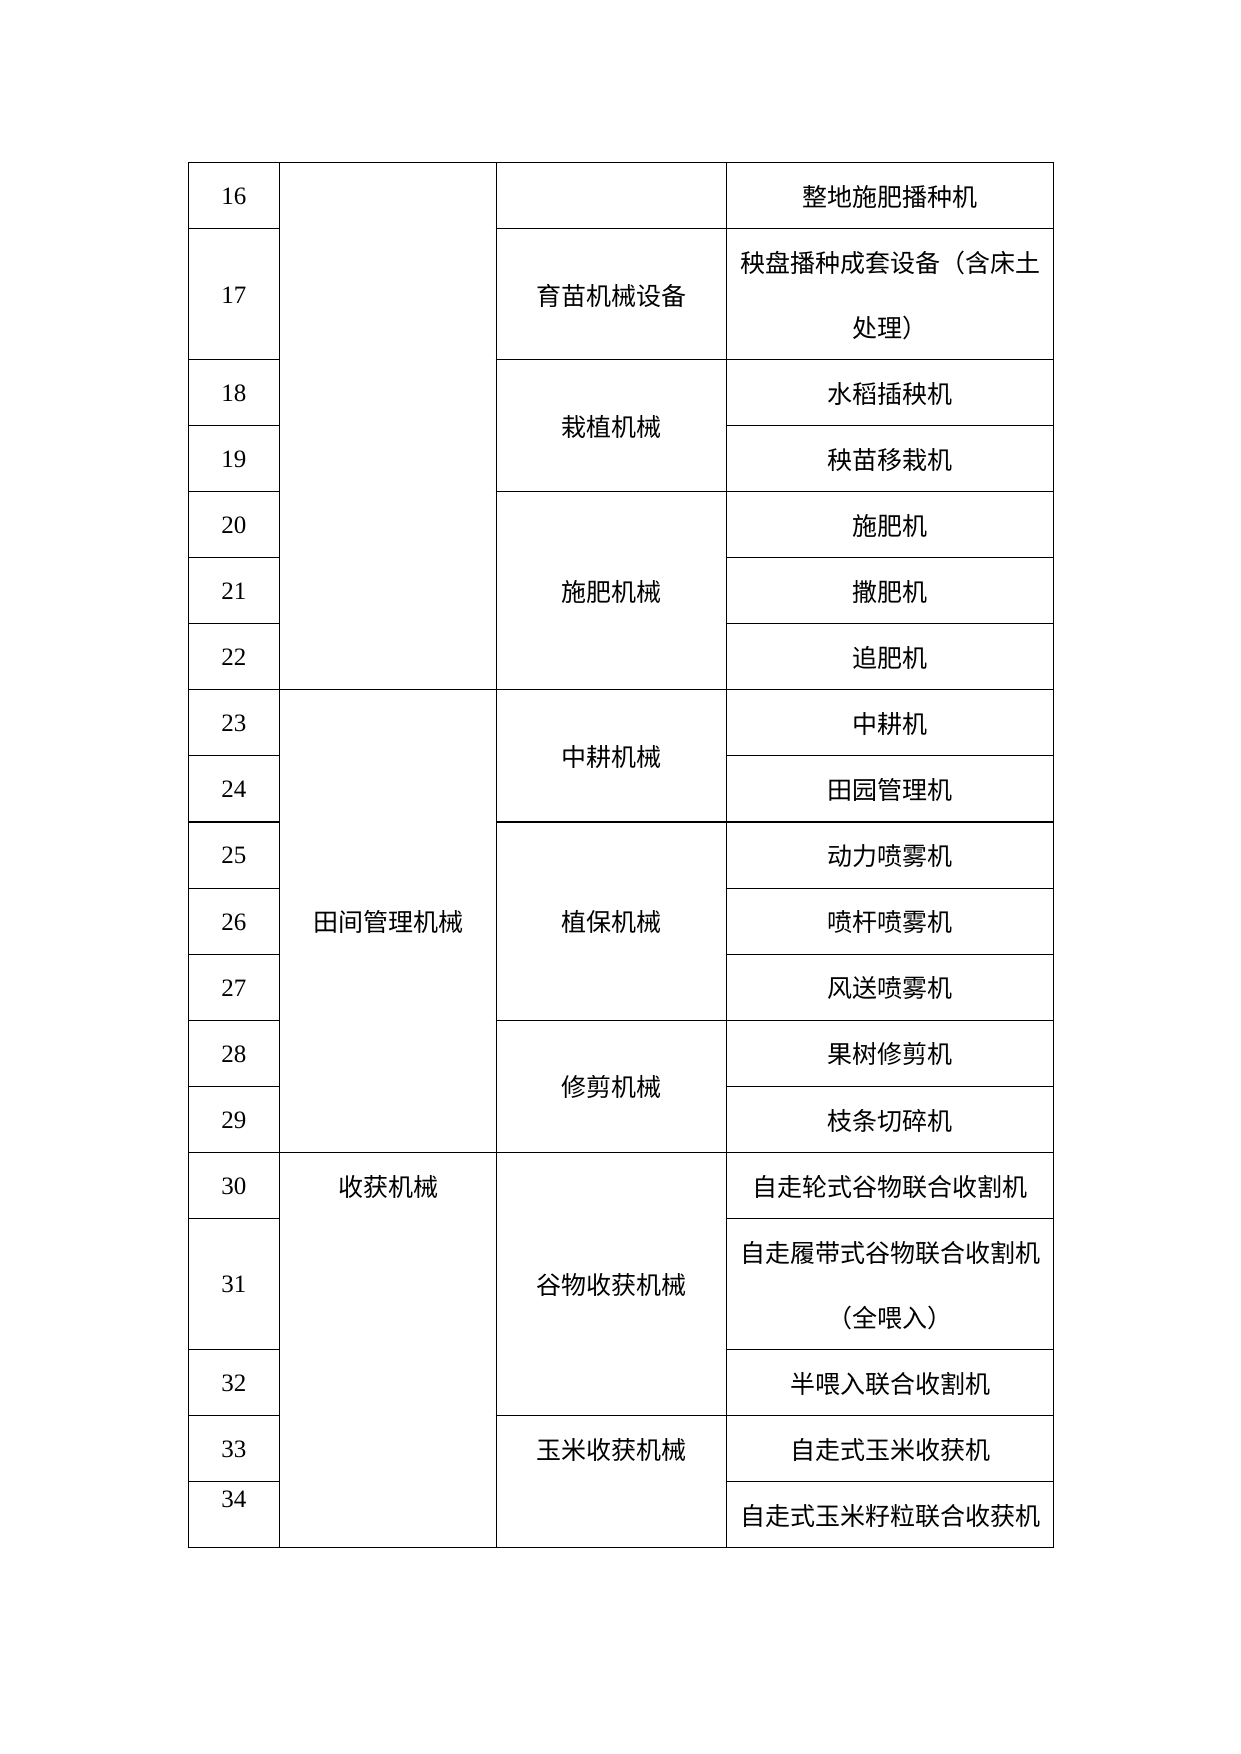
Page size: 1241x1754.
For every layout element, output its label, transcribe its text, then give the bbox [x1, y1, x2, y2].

table_cell 育苗机械设备 [497, 229, 726, 359]
table_cell 追肥机 [727, 624, 1053, 689]
table_cell 栽植机械 [497, 360, 726, 491]
table_cell 田间管理机械 [280, 690, 496, 1152]
table_cell 秧苗移栽机 [727, 426, 1053, 491]
table_cell 自走式玉米收获机 [727, 1416, 1053, 1481]
table_cell 中耕机 [727, 690, 1053, 755]
table_cell 植保机械 [497, 823, 726, 1019]
table_cell 23 [189, 690, 279, 755]
table_cell 24 [189, 756, 279, 821]
table_cell 施肥机 [727, 492, 1053, 557]
table_cell 田园管理机 [727, 756, 1053, 821]
table_cell 中耕机械 [497, 690, 726, 821]
table_cell 20 [189, 492, 279, 557]
table_cell 自走轮式谷物联合收割机 [727, 1153, 1053, 1218]
table_cell 26 [189, 889, 279, 953]
table_cell 34 [189, 1482, 279, 1547]
table_cell 谷物收获机械 [497, 1153, 726, 1415]
table_cell 喷杆喷雾机 [727, 889, 1053, 953]
table_cell 27 [189, 955, 279, 1019]
table_cell 整地施肥播种机 [727, 163, 1053, 228]
table_cell 28 [189, 1021, 279, 1086]
table_cell 18 [189, 360, 279, 425]
table_cell 22 [189, 624, 279, 689]
table_cell 撒肥机 [727, 558, 1053, 623]
table_cell 果树修剪机 [727, 1021, 1053, 1086]
table_cell 31 [189, 1219, 279, 1349]
table_cell 21 [189, 558, 279, 623]
table_cell 16 [189, 163, 279, 228]
table_cell 秧盘播种成套设备（含床土处理） [727, 229, 1053, 359]
table_cell 半喂入联合收割机 [727, 1350, 1053, 1415]
table_cell 32 [189, 1350, 279, 1415]
table_cell 17 [189, 229, 279, 359]
table_cell 水稻插秧机 [727, 360, 1053, 425]
table_cell 29 [189, 1087, 279, 1152]
table_cell 动力喷雾机 [727, 823, 1053, 887]
table_cell 玉米收获机械 [497, 1416, 726, 1547]
table_cell 33 [189, 1416, 279, 1481]
table_cell 施肥机械 [497, 492, 726, 689]
table_cell 25 [189, 823, 279, 887]
table_cell 修剪机械 [497, 1021, 726, 1152]
table_cell 收获机械 [280, 1153, 496, 1547]
table_cell 30 [189, 1153, 279, 1218]
table_cell 自走式玉米籽粒联合收获机 [727, 1482, 1053, 1547]
table_cell 风送喷雾机 [727, 955, 1053, 1019]
table_cell 19 [189, 426, 279, 491]
table_cell 枝条切碎机 [727, 1087, 1053, 1152]
table_cell 自走履带式谷物联合收割机（全喂入） [727, 1219, 1053, 1349]
